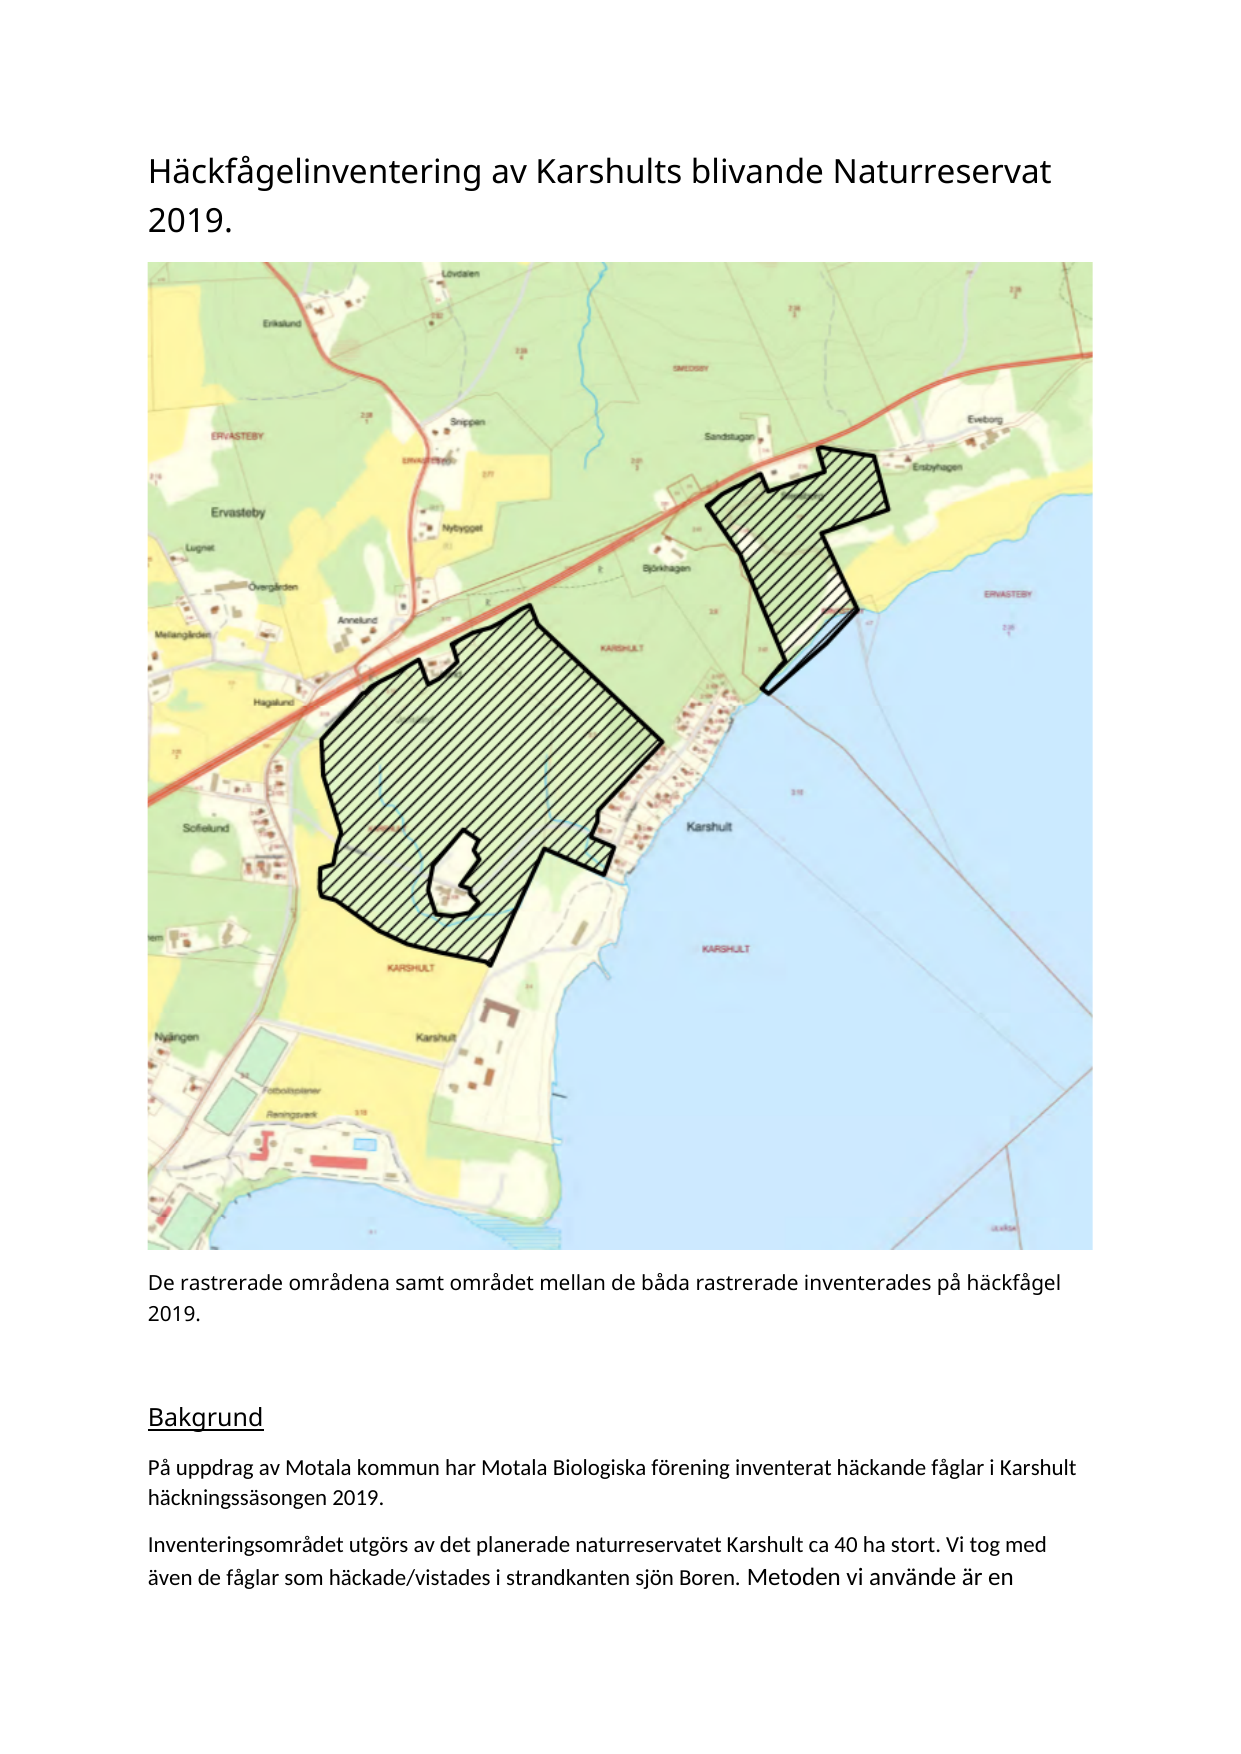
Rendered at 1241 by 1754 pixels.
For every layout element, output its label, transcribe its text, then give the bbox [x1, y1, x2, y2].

text På uppdrag av Motala kommun har Motala Biologiska förening inventerat häckande fåglar i Karshult häckningssäsongen 2019. [148, 1453, 1093, 1512]
picture [147, 262, 1093, 1250]
text De rastrerade områdena samt området mellan de båda rastrerade inventerades på häckfågel 2019. [148, 1268, 1093, 1328]
text Häckfågelinventering av Karshults blivande Naturreservat 2019. [148, 148, 1093, 242]
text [148, 1530, 1093, 1591]
text Bakgrund [148, 1400, 1093, 1434]
